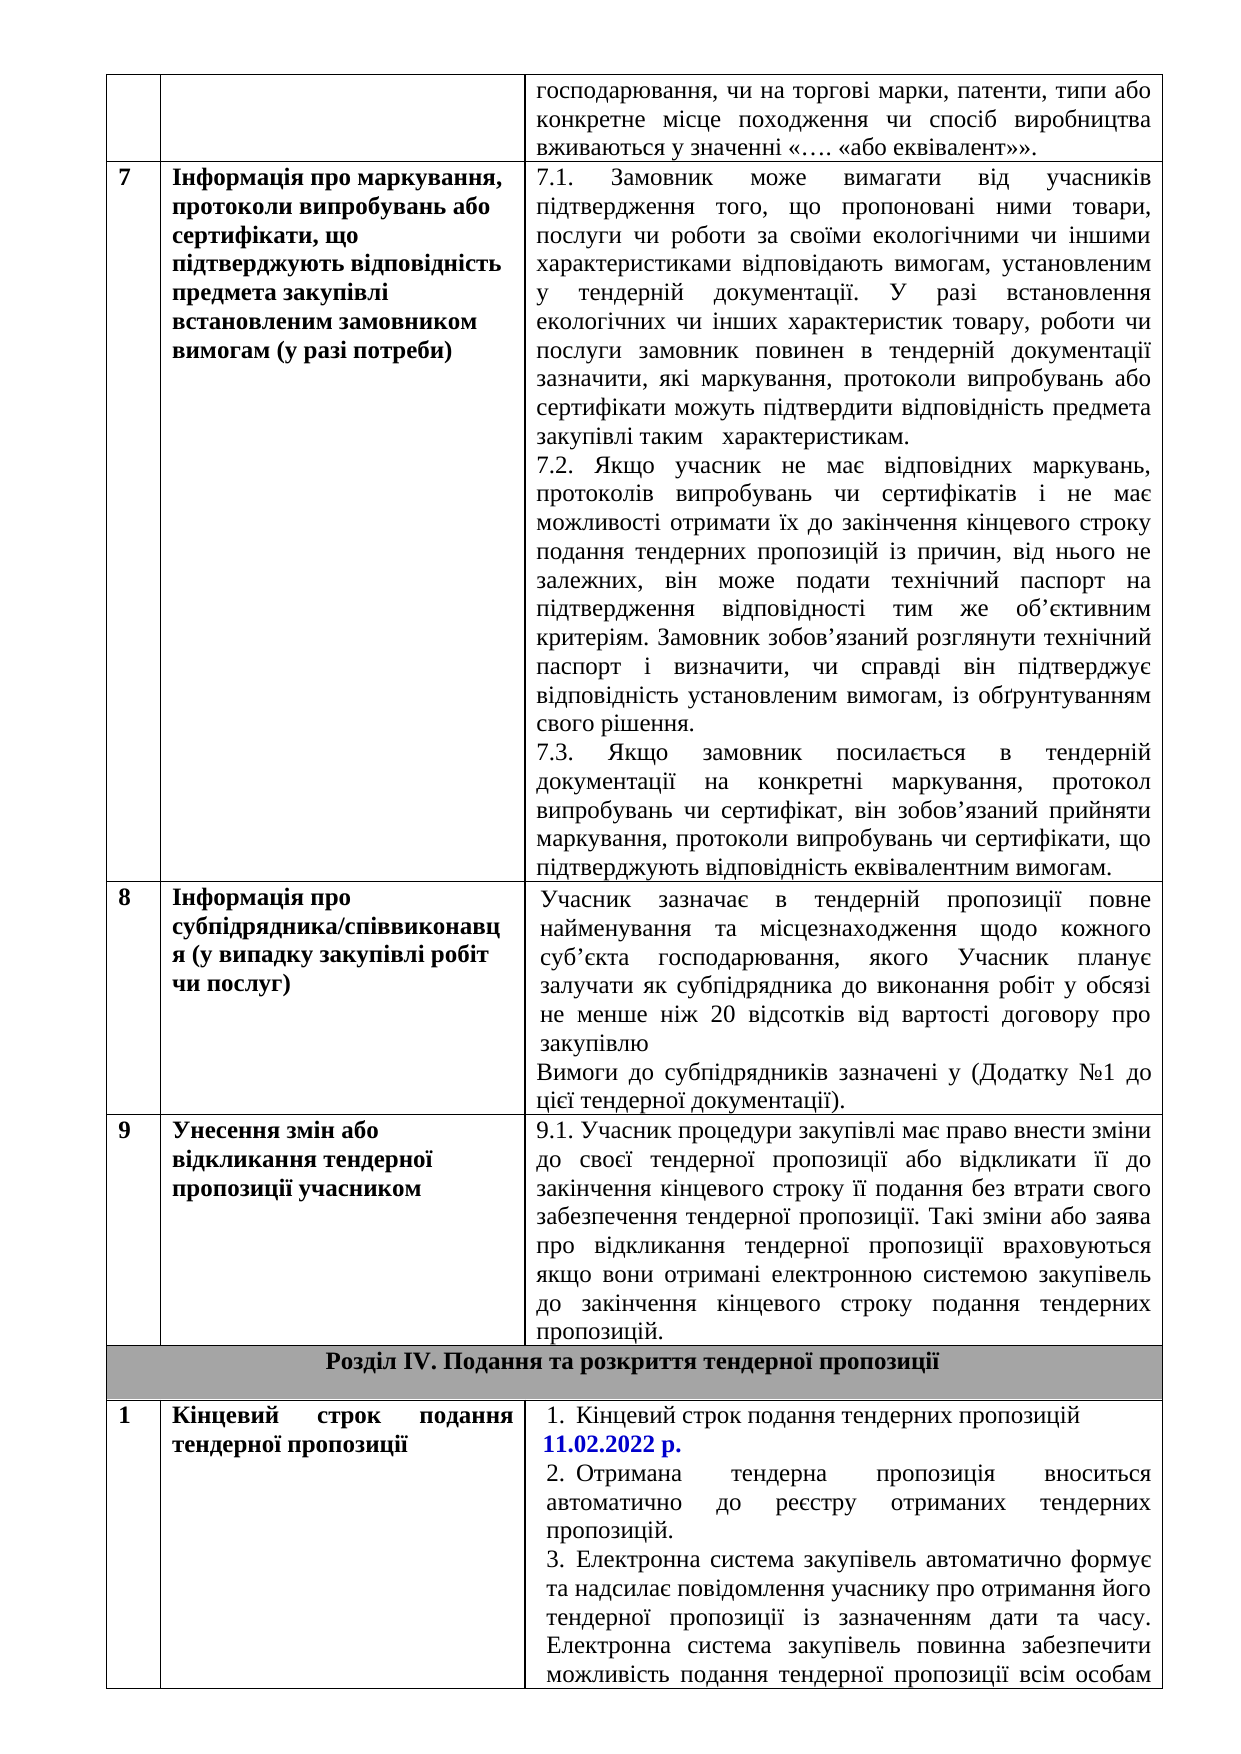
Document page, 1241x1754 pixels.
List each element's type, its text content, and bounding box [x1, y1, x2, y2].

table_cell 9 [107, 1115, 160, 1345]
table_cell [526, 75, 1162, 161]
table_cell Розділ IV. Подання та розкриття тендерної пропозиції [107, 1346, 1162, 1399]
table_cell 9.1. Учасник процедури закупівлі має право внести зміни до своєї тендерної пропозиції або відкликати її до закінчення кінцевого строку її подання без втрати свого забезпечення тендерної пропозиції. Такі зміни або заява про відкликання тендерної пропозиції враховуються якщо вони отримані електронною системою закупівель до закінчення кінцевого строку подання тендерних пропозицій. [526, 1115, 1162, 1345]
table_cell Учасник зазначає в тендерній пропозиції повне найменування та місцезнаходження щодо кожного суб’єкта господарювання, якого Учасник планує залучати як субпідрядника до виконання робіт у обсязі не менше ніж 20 відсотків від вартості договору про закупівлю Вимоги до субпідрядників зазначені у (Додатку №1 до цієї тендерної документації). [526, 882, 1162, 1114]
table_cell 7 [107, 162, 160, 881]
table_cell Унесення змін або відкликання тендерної пропозиції учасником [161, 1115, 524, 1345]
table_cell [526, 1401, 1162, 1688]
table_cell Інформація про маркування, протоколи випробувань або сертифікати, що підтверджують відповідність предмета закупівлі встановленим замовником вимогам (у разі потреби) [161, 162, 524, 881]
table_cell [161, 75, 524, 161]
table_cell 1 [107, 1401, 160, 1688]
table_cell Інформація про субпідрядника/співвиконавця (у випадку закупівлі робіт чи послуг) [161, 882, 524, 1114]
table_cell 6 [107, 75, 160, 161]
table_cell 7.1. Замовник може вимагати від учасників підтвердження того, що пропоновані ними товари, послуги чи роботи за своїми екологічними чи іншими характеристиками відповідають вимогам, установленим у тендерній документації. У разі встановлення екологічних чи інших характеристик товару, роботи чи послуги замовник повинен в тендерній документації зазначити, які маркування, протоколи випробувань або сертифікати можуть підтвердити відповідність предмета закупівлі таким характеристикам. 7.2. Якщо учасник не має відповідних маркувань, протоколів випробувань чи сертифікатів і не має можливості отримати їх до закінчення кінцевого строку подання тендерних пропозицій із причин, від нього не залежних, він може подати технічний паспорт на підтвердження відповідності тим же об’єктивним критеріям. Замовник зобов’язаний розглянути технічний паспорт і визначити, чи справді він підтверджує відповідність установленим вимогам, із обґрунтуванням свого рішення. 7.3. Якщо замовник посилається в тендерній документації на конкретні маркування, протокол випробувань чи сертифікат, він зобов’язаний прийняти маркування, протоколи випробувань чи сертифікати, що підтверджують відповідність еквівалентним вимогам. [526, 162, 1162, 881]
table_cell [161, 1401, 524, 1688]
table_cell 8 [107, 882, 160, 1114]
